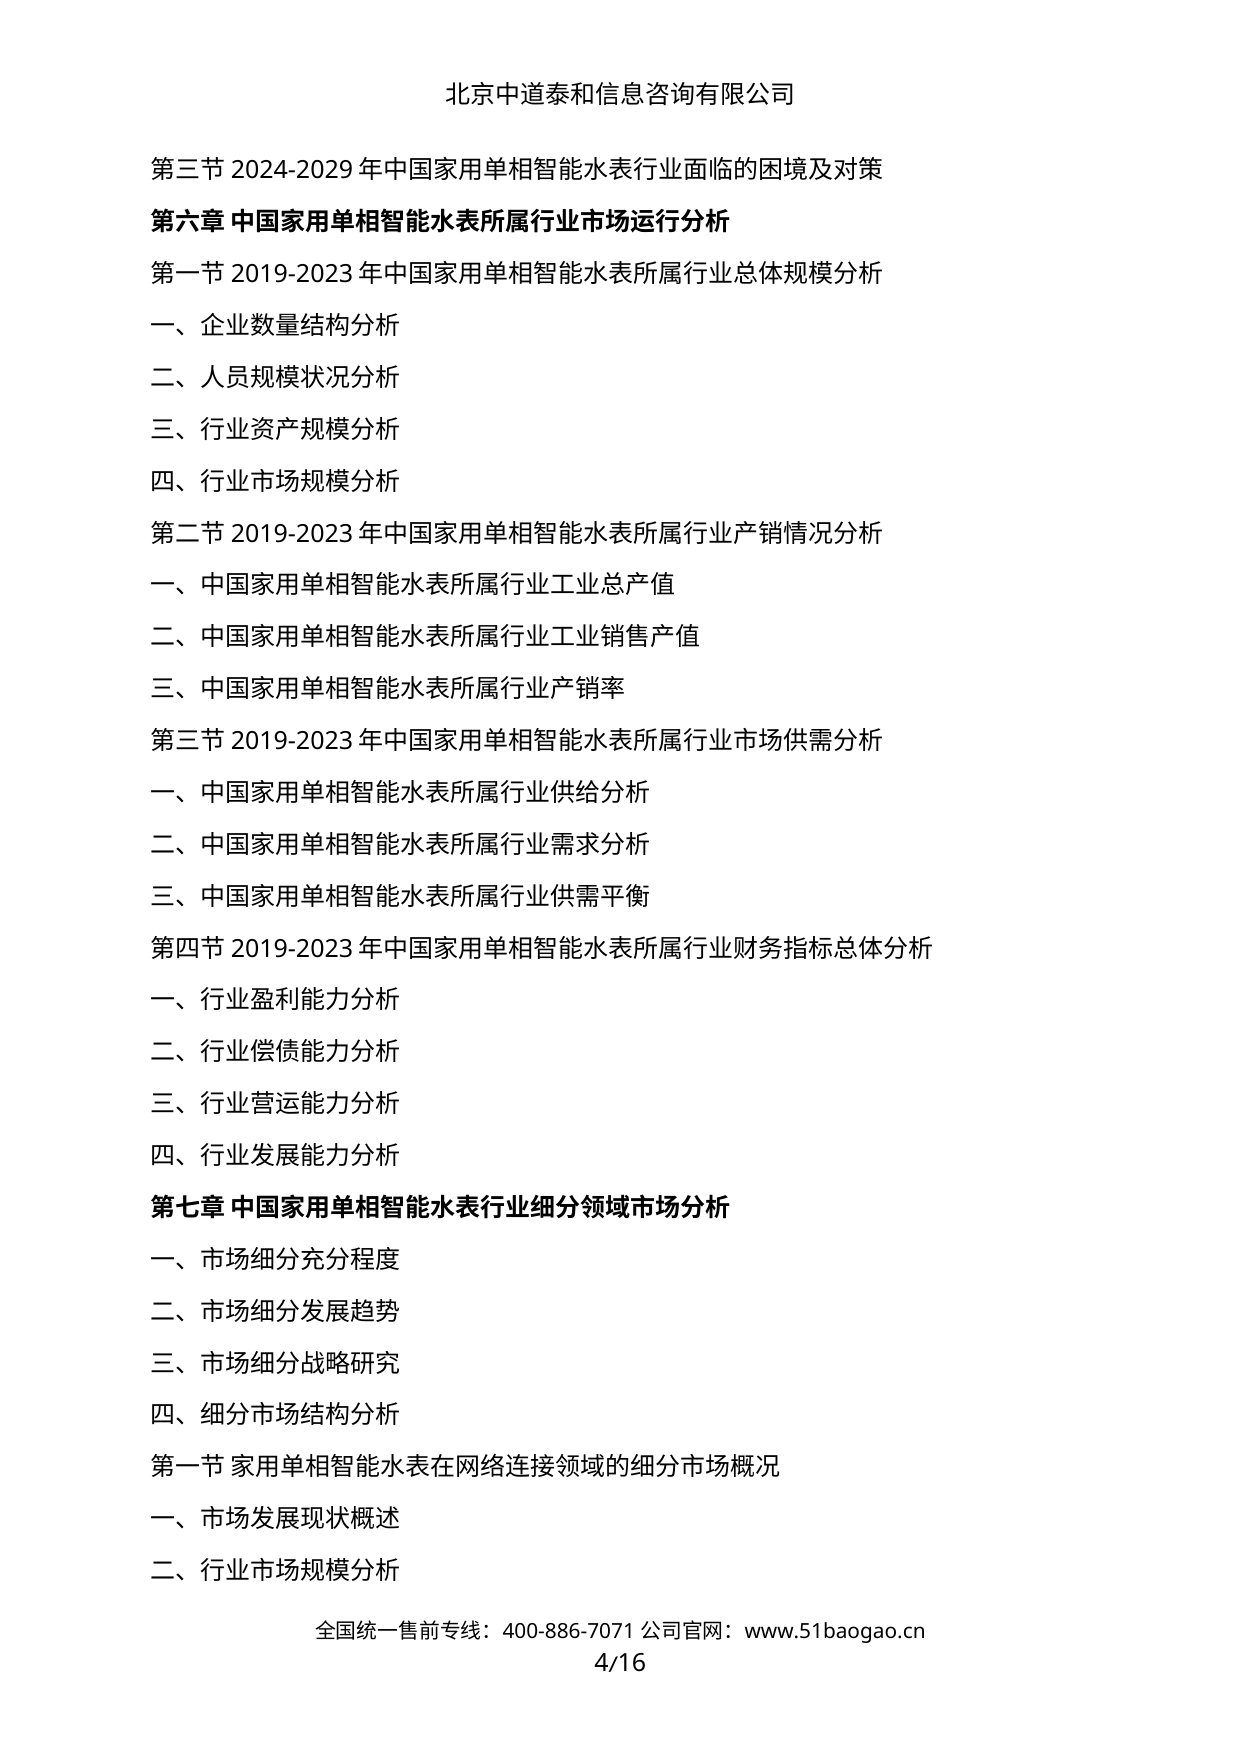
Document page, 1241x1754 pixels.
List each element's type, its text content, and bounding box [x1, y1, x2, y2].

text 一、市场发展现状概述 [150, 1499, 1090, 1535]
text 一、市场细分充分程度 [150, 1239, 1090, 1276]
text 二、人员规模状况分析 [150, 357, 1090, 394]
text 二、中国家用单相智能水表所属行业需求分析 [150, 824, 1090, 861]
text 第一节 2019-2023年中国家用单相智能水表所属行业总体规模分析 [150, 254, 1090, 290]
text 三、中国家用单相智能水表所属行业供需平衡 [150, 876, 1090, 912]
text 第七章 中国家用单相智能水表行业细分领域市场分析 [150, 1187, 1090, 1224]
text 二、行业市场规模分析 [150, 1551, 1090, 1587]
text 三、市场细分战略研究 [150, 1343, 1090, 1379]
text 一、中国家用单相智能水表所属行业工业总产值 [150, 565, 1090, 601]
text 四、行业发展能力分析 [150, 1136, 1090, 1172]
text 四、细分市场结构分析 [150, 1395, 1090, 1431]
text 三、中国家用单相智能水表所属行业产销率 [150, 669, 1090, 705]
text 第三节 2024-2029年中国家用单相智能水表行业面临的困境及对策 [150, 150, 1090, 186]
text 第六章 中国家用单相智能水表所属行业市场运行分析 [150, 202, 1090, 238]
text 第一节 家用单相智能水表在网络连接领域的细分市场概况 [150, 1447, 1090, 1483]
text 第三节 2019-2023年中国家用单相智能水表所属行业市场供需分析 [150, 721, 1090, 757]
text 二、行业偿债能力分析 [150, 1032, 1090, 1068]
text 一、行业盈利能力分析 [150, 980, 1090, 1016]
text 二、市场细分发展趋势 [150, 1291, 1090, 1327]
text 三、行业营运能力分析 [150, 1084, 1090, 1120]
text 四、行业市场规模分析 [150, 461, 1090, 497]
text 二、中国家用单相智能水表所属行业工业销售产值 [150, 617, 1090, 653]
text 第四节 2019-2023年中国家用单相智能水表所属行业财务指标总体分析 [150, 928, 1090, 964]
text 一、中国家用单相智能水表所属行业供给分析 [150, 772, 1090, 809]
text 三、行业资产规模分析 [150, 409, 1090, 446]
text 一、企业数量结构分析 [150, 306, 1090, 342]
text 第二节 2019-2023年中国家用单相智能水表所属行业产销情况分析 [150, 513, 1090, 549]
